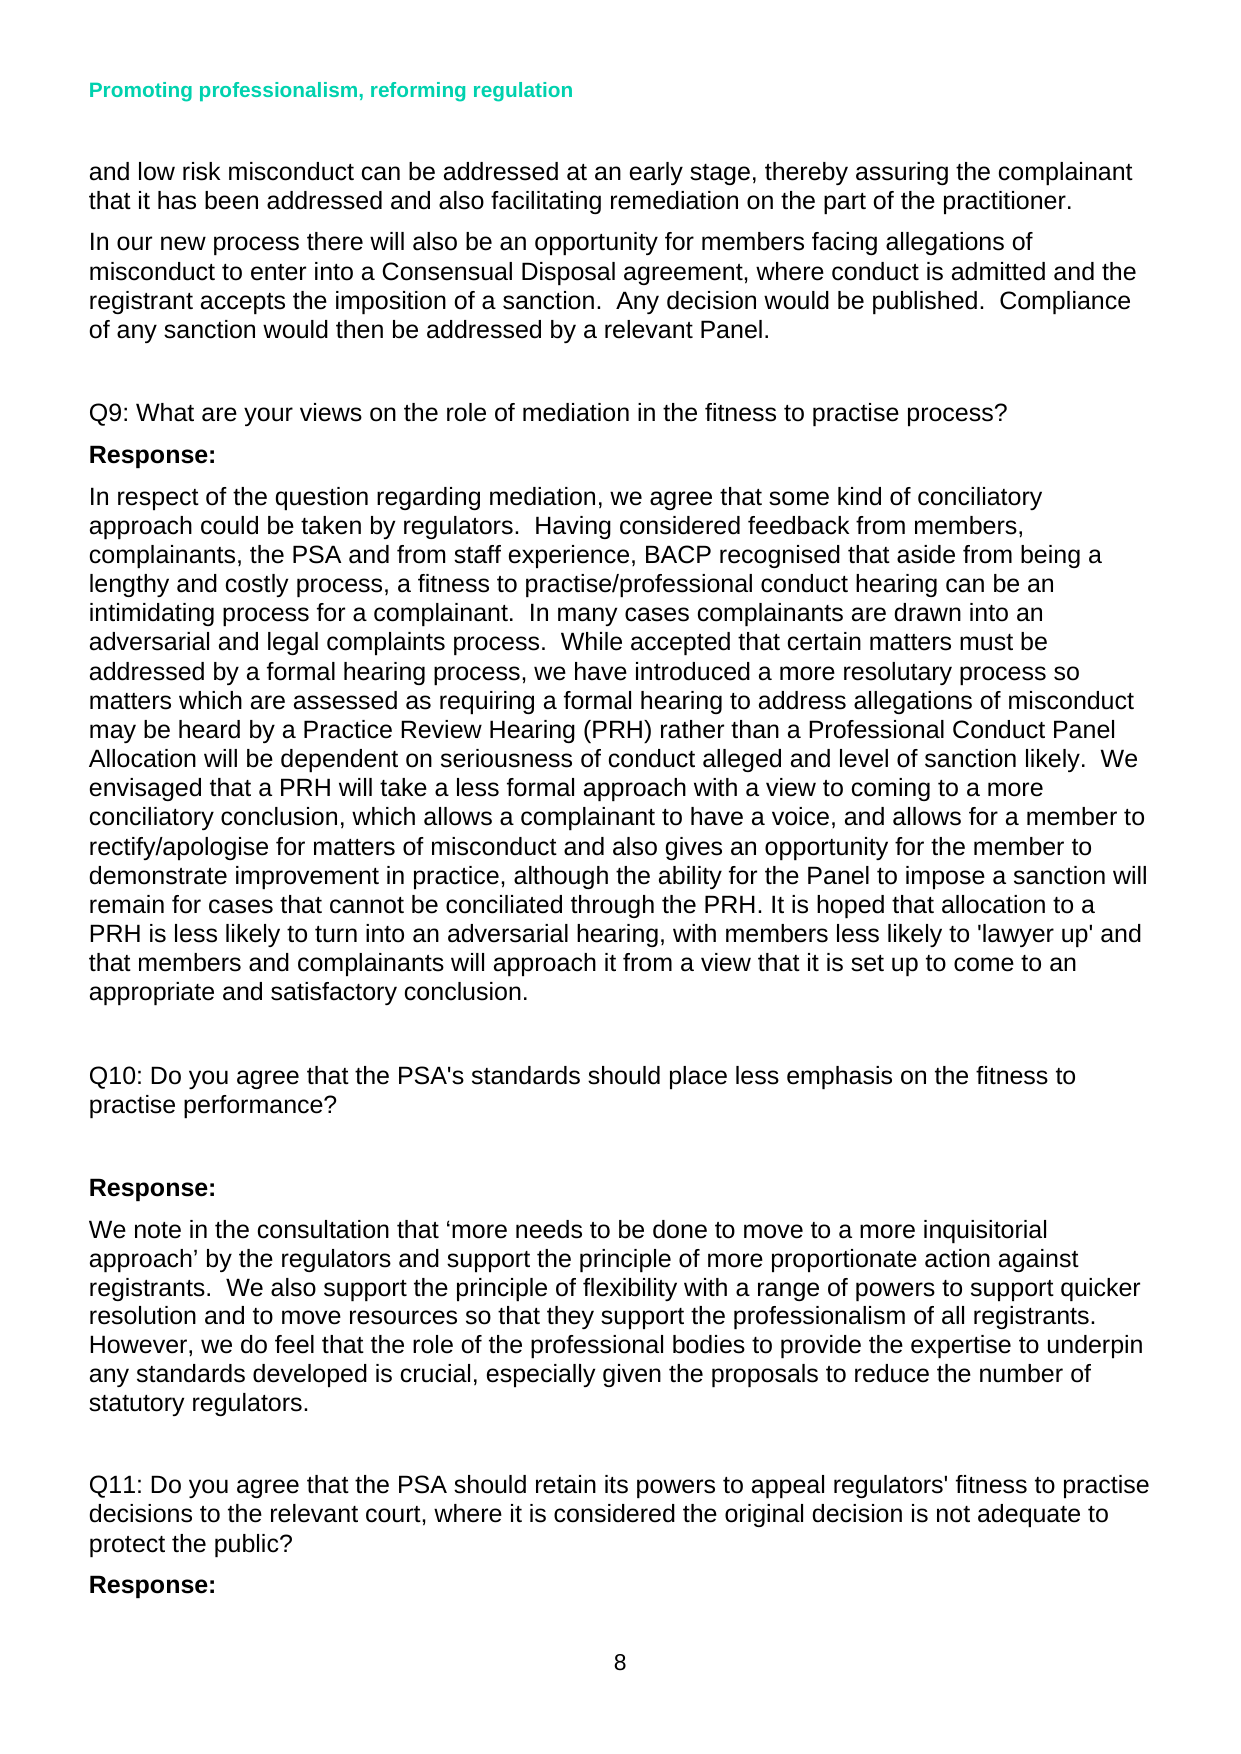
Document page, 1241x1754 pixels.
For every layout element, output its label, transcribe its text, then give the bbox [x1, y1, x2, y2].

text We note in the consultation that ‘more needs to be done to move to a more inquisitorial approach’ by the regulators and support the principle of more proportionate action against registrants. We also support the principle of flexibility with a range of powers to support quicker resolution and to move resources so that they support the professionalism of all registrants. However, we do feel that the role of the professional bodies to provide the expertise to underpin any standards developed is crucial, especially given the proposals to reduce the number of statutory regulators. [89, 1215, 1152, 1416]
text Q10: Do you agree that the PSA's standards should place less emphasis on the fitness to practise performance? [89, 1061, 1152, 1119]
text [89, 157, 1152, 215]
text Response: [89, 1570, 1152, 1599]
text In our new process there will also be an opportunity for members facing allegations of misconduct to enter into a Consensual Disposal agreement, where conduct is admitted and the registrant accepts the imposition of a sanction. Any decision would be published. Compliance of any sanction would then be addressed by a relevant Panel. [89, 227, 1152, 344]
text Q9: What are your views on the role of mediation in the fitness to practise process? [89, 398, 1152, 427]
text Response: [89, 440, 1152, 469]
text Response: [89, 1173, 1152, 1202]
text Q11: Do you agree that the PSA should retain its powers to appeal regulators' fitness to practise decisions to the relevant court, where it is considered the original decision is not adequate to protect the public? [89, 1470, 1152, 1558]
text In respect of the question regarding mediation, we agree that some kind of conciliatory approach could be taken by regulators. Having considered feedback from members, complainants, the PSA and from staff experience, BACP recognised that aside from being a lengthy and costly process, a fitness to practise/professional conduct hearing can be an intimidating process for a complainant. In many cases complainants are drawn into an adversarial and legal complaints process. While accepted that certain matters must be addressed by a formal hearing process, we have introduced a more resolutary process so matters which are assessed as requiring a formal hearing to address allegations of misconduct may be heard by a Practice Review Hearing (PRH) rather than a Professional Conduct Panel Allocation will be dependent on seriousness of conduct alleged and level of sanction likely. We envisaged that a PRH will take a less formal approach with a view to coming to a more conciliatory conclusion, which allows a complainant to have a voice, and allows for a member to rectify/apologise for matters of misconduct and also gives an opportunity for the member to demonstrate improvement in practice, although the ability for the Panel to impose a sanction will remain for cases that cannot be conciliated through the PRH. It is hoped that allocation to a PRH is less likely to turn into an adversarial hearing, with members less likely to 'lawyer up' and that members and complainants will approach it from a view that it is set up to come to an appropriate and satisfactory conclusion. [89, 482, 1152, 1007]
